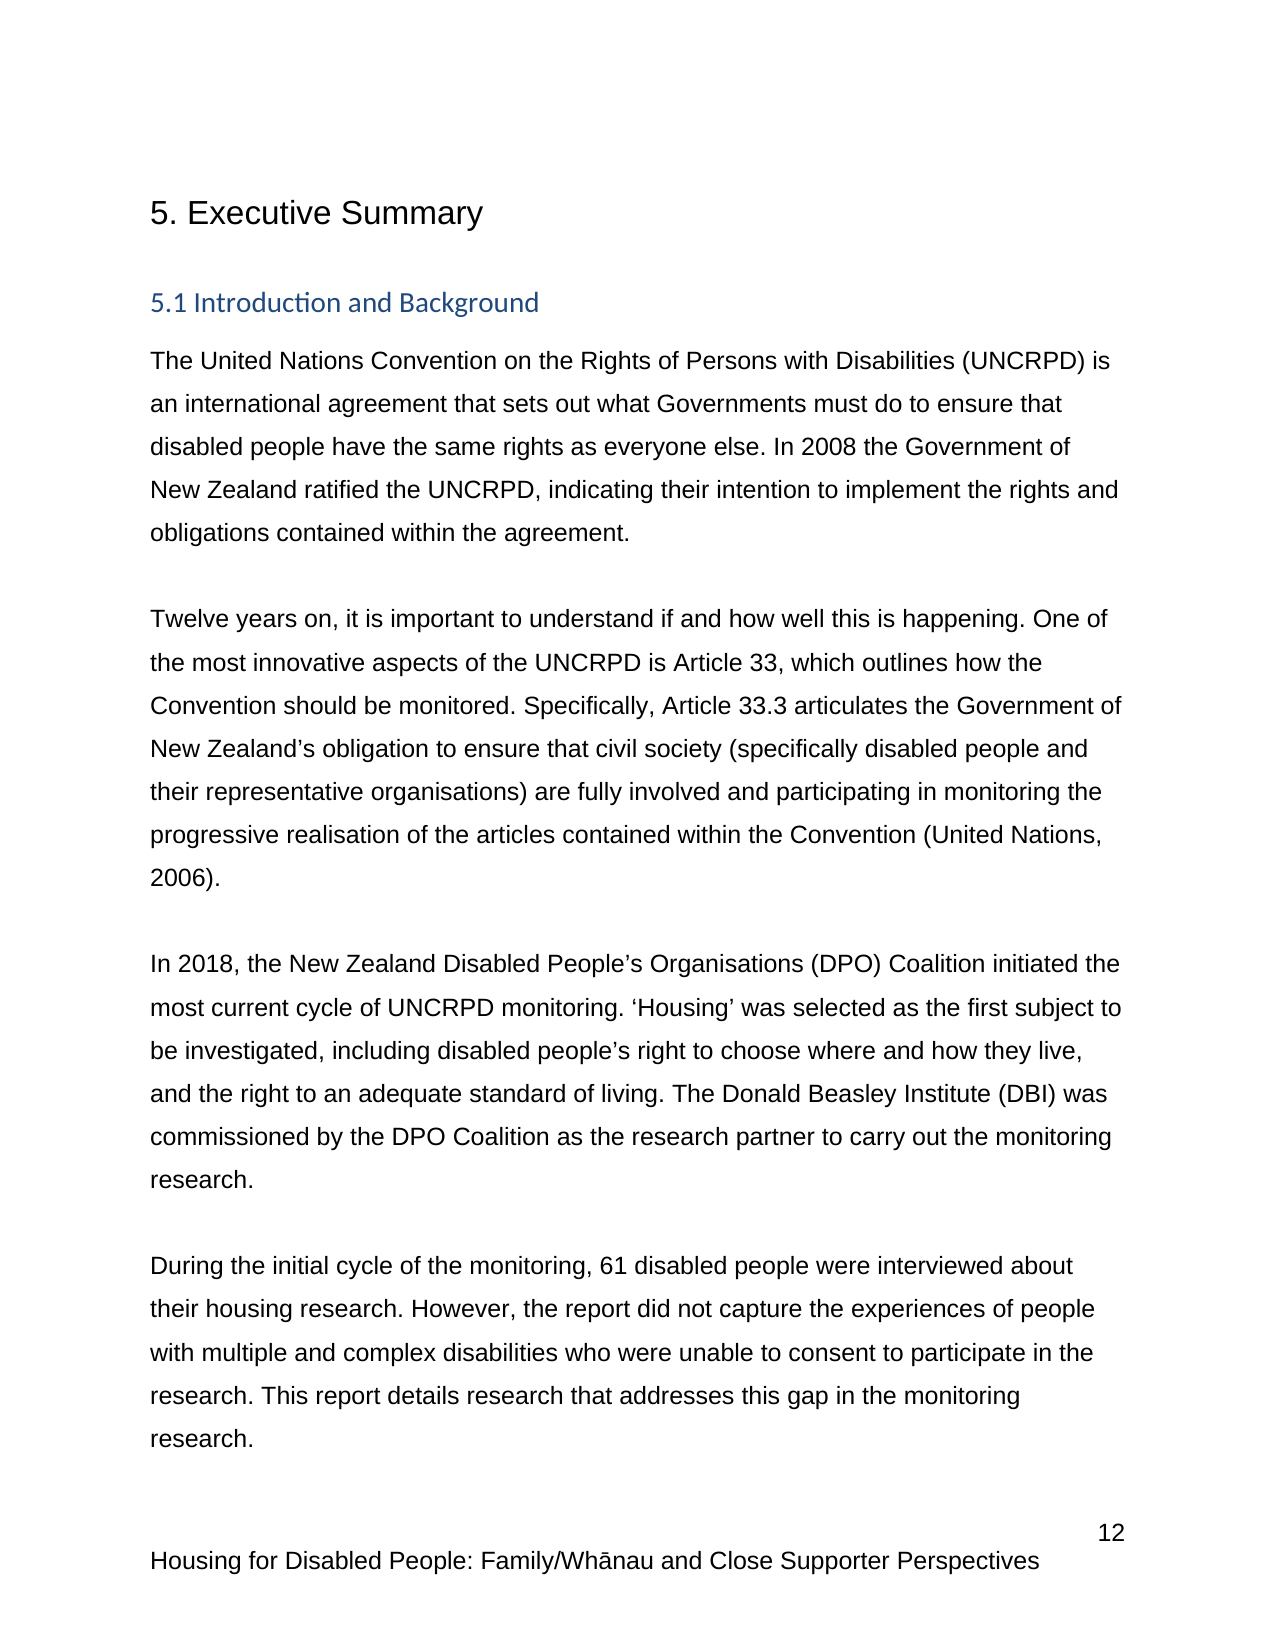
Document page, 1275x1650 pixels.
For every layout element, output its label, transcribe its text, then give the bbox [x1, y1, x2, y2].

text During the initial cycle of the monitoring, 61 disabled people were interviewed about their housing research. However, the report did not capture the experiences of people with multiple and complex disabilities who were unable to consent to participate in the research. This report details research that addresses this gap in the monitoring research. [150, 1251, 1125, 1453]
subtitle 5. Executive Summary [150, 193, 1125, 231]
subtitle 5.1 Introduction and Background [150, 284, 1125, 319]
text Twelve years on, it is important to understand if and how well this is happening. One of the most innovative aspects of the UNCRPD is Article 33, which outlines how the Convention should be monitored. Specifically, Article 33.3 articulates the Government of New Zealand’s obligation to ensure that civil society (specifically disabled people and their representative organisations) are fully involved and participating in monitoring the progressive realisation of the articles contained within the Convention (United Nations, 2006). [150, 604, 1125, 892]
text In 2018, the New Zealand Disabled People’s Organisations (DPO) Coalition initiated the most current cycle of UNCRPD monitoring. ‘Housing’ was selected as the first subject to be investigated, including disabled people’s right to choose where and how they live, and the right to an adequate standard of living. The Donald Beasley Institute (DBI) was commissioned by the DPO Coalition as the research partner to carry out the monitoring research. [150, 949, 1125, 1194]
text The United Nations Convention on the Rights of Persons with Disabilities (UNCRPD) is an international agreement that sets out what Governments must do to ensure that disabled people have the same rights as everyone else. In 2008 the Government of New Zealand ratified the UNCRPD, indicating their intention to implement the rights and obligations contained within the agreement. [150, 346, 1125, 547]
